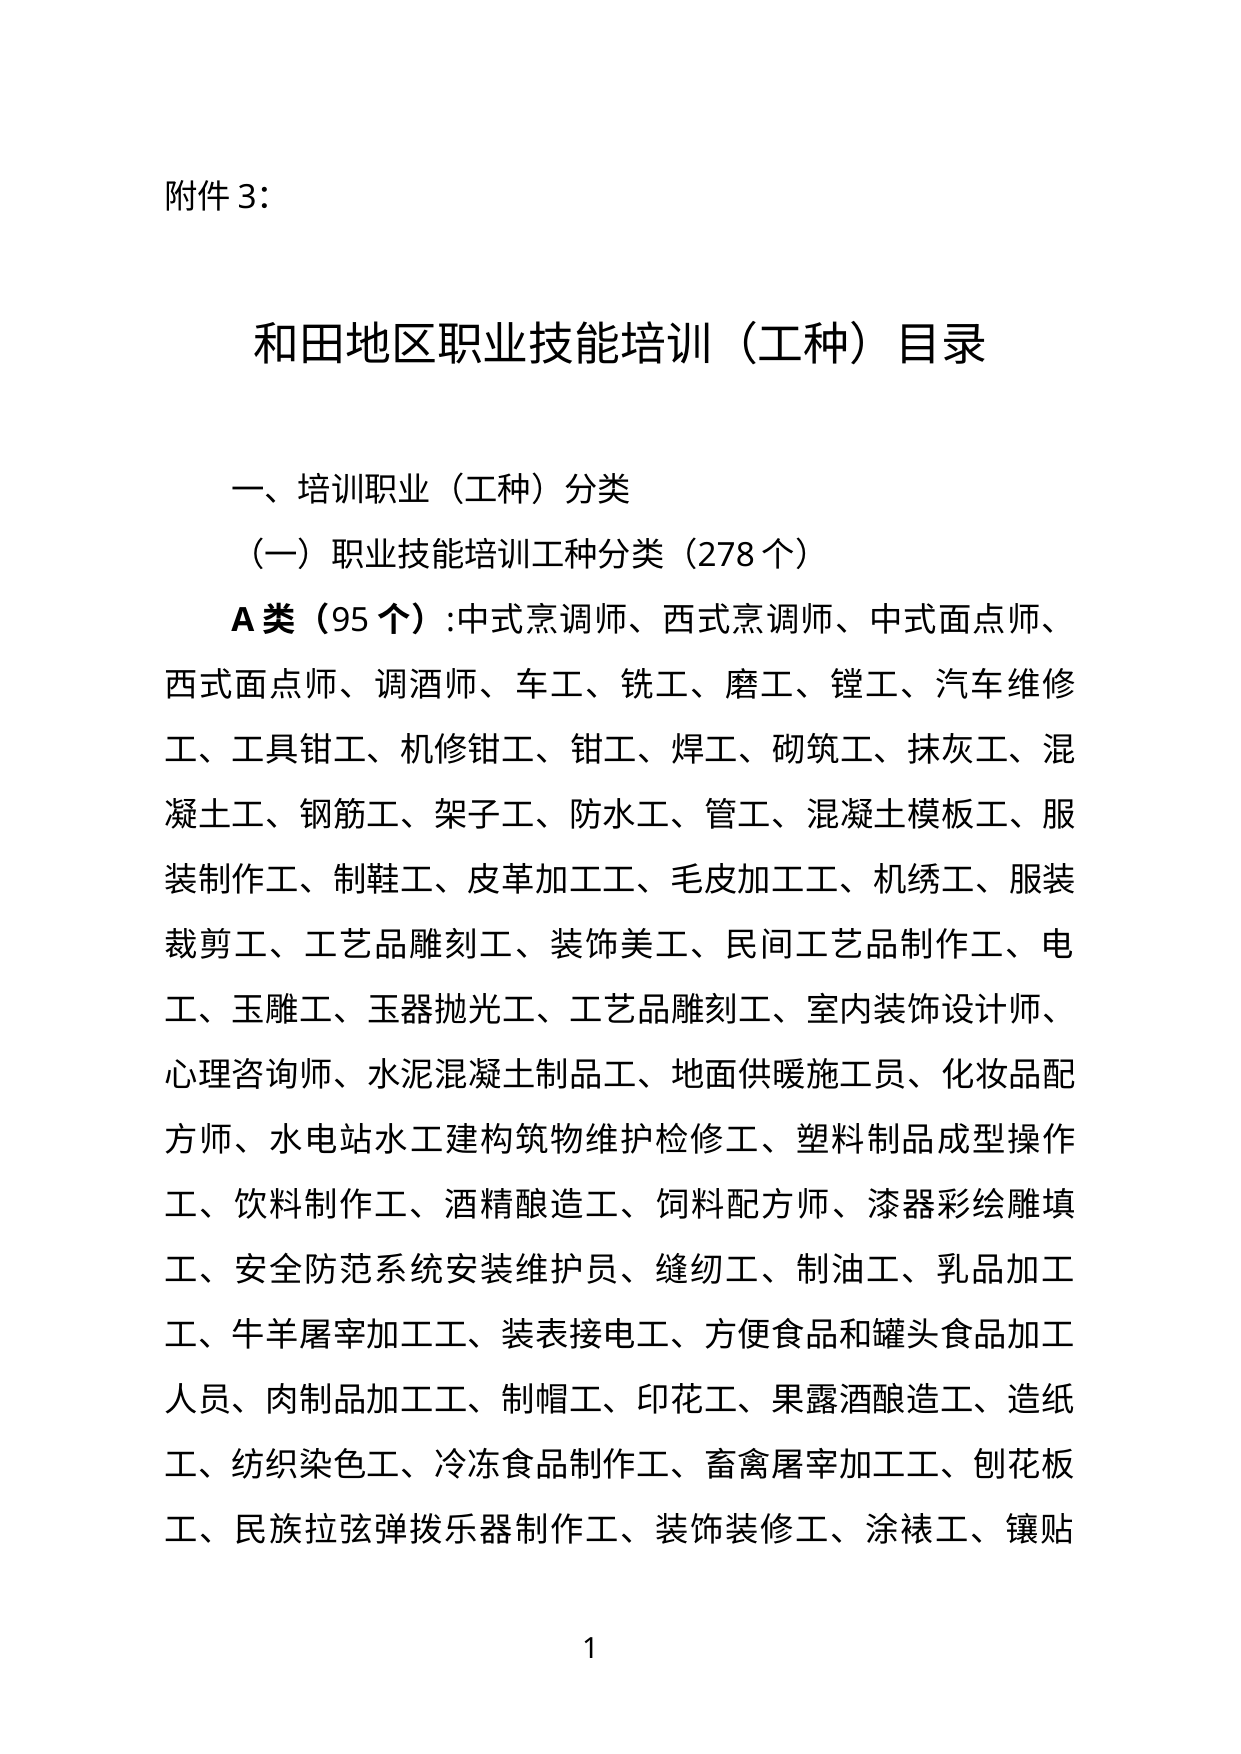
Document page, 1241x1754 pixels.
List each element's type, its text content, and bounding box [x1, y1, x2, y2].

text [164, 584, 1076, 1559]
text 附件3： [164, 162, 1076, 227]
text 和田地区职业技能培训（工种）目录 [164, 292, 1076, 389]
list 一、培训职业（工种）分类 [164, 454, 1076, 519]
list （一）职业技能培训工种分类（278个） [164, 519, 1076, 584]
